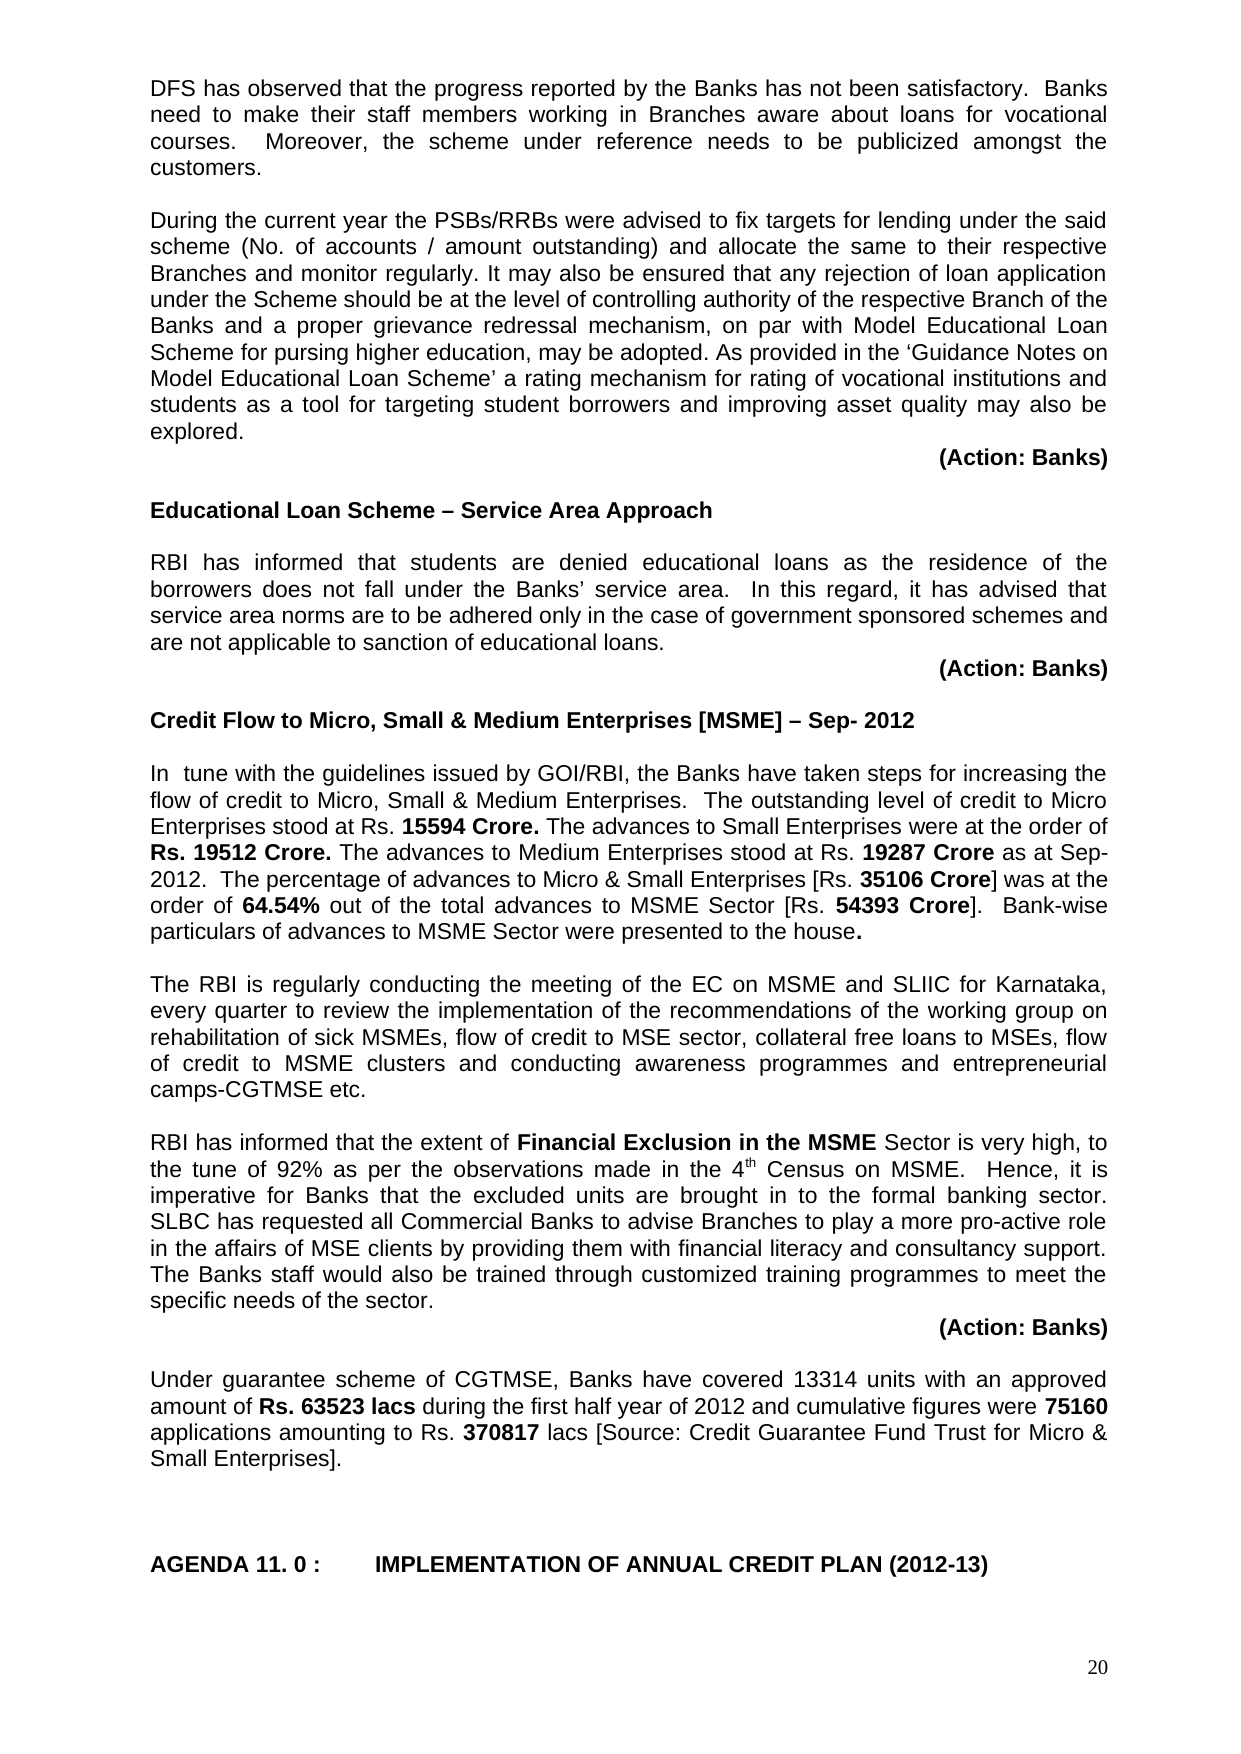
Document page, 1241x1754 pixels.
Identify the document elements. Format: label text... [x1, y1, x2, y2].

text (Action: Banks) [150, 1314, 1108, 1340]
text During the current year the PSBs/RRBs were advised to fix targets for lending under the said scheme (No. of accounts / amount outstanding) and allocate the same to their respective Branches and monitor regularly. It may also be ensured that any rejection of loan application under the Scheme should be at the level of controlling authority of the respective Branch of the Banks and a proper grievance redressal mechanism, on par with Model Educational Loan Scheme for pursing higher education, may be adopted. As provided in the ‘Guidance Notes on Model Educational Loan Scheme’ a rating mechanism for rating of vocational institutions and students as a tool for targeting student borrowers and improving asset quality may also be explored. [150, 207, 1108, 444]
text In tune with the guidelines issued by GOI/RBI, the Banks have taken steps for increasing the flow of credit to Micro, Small & Medium Enterprises. The outstanding level of credit to Micro Enterprises stood at Rs. 15594 Crore. The advances to Small Enterprises were at the order of Rs. 19512 Crore. The advances to Medium Enterprises stood at Rs. 19287 Crore as at Sep-2012. The percentage of advances to Micro & Small Enterprises [Rs. 35106 Crore] was at the order of 64.54% out of the total advances to MSME Sector [Rs. 54393 Crore]. Bank-wise particulars of advances to MSME Sector were presented to the house. [150, 760, 1108, 945]
text DFS has observed that the progress reported by the Banks has not been satisfactory. Banks need to make their staff members working in Branches aware about loans for vocational courses. Moreover, the scheme under reference needs to be publicized amongst the customers. [150, 75, 1108, 180]
text Educational Loan Scheme – Service Area Approach [150, 497, 1108, 523]
text (Action: Banks) [150, 655, 1108, 681]
text Credit Flow to Micro, Small & Medium Enterprises [MSME] – Sep- 2012 [150, 707, 1108, 734]
text AGENDA 11. 0 : IMPLEMENTATION OF ANNUAL CREDIT PLAN (2012-13) [150, 1551, 1108, 1577]
text RBI has informed that the extent of Financial Exclusion in the MSME Sector is very high, to the tune of 92% as per the observations made in the 4th Census on MSME. Hence, it is imperative for Banks that the excluded units are brought in to the formal banking sector. SLBC has requested all Commercial Banks to advise Branches to play a more pro-active role in the affairs of MSE clients by providing them with financial literacy and consultancy support. The Banks staff would also be trained through customized training programmes to meet the specific needs of the sector. [150, 1129, 1108, 1314]
text (Action: Banks) [150, 444, 1108, 470]
text The RBI is regularly conducting the meeting of the EC on MSME and SLIIC for Karnataka, every quarter to review the implementation of the recommendations of the working group on rehabilitation of sick MSMEs, flow of credit to MSE sector, collateral free loans to MSEs, flow of credit to MSME clusters and conducting awareness programmes and entrepreneurial camps-CGTMSE etc. [150, 971, 1108, 1103]
text RBI has informed that students are denied educational loans as the residence of the borrowers does not fall under the Banks’ service area. In this regard, it has advised that service area norms are to be adhered only in the case of government sponsored schemes and are not applicable to sanction of educational loans. [150, 549, 1108, 655]
text Under guarantee scheme of CGTMSE, Banks have covered 13314 units with an approved amount of Rs. 63523 lacs during the first half year of 2012 and cumulative figures were 75160 applications amounting to Rs. 370817 lacs [Source: Credit Guarantee Fund Trust for Micro & Small Enterprises]. [150, 1366, 1108, 1472]
